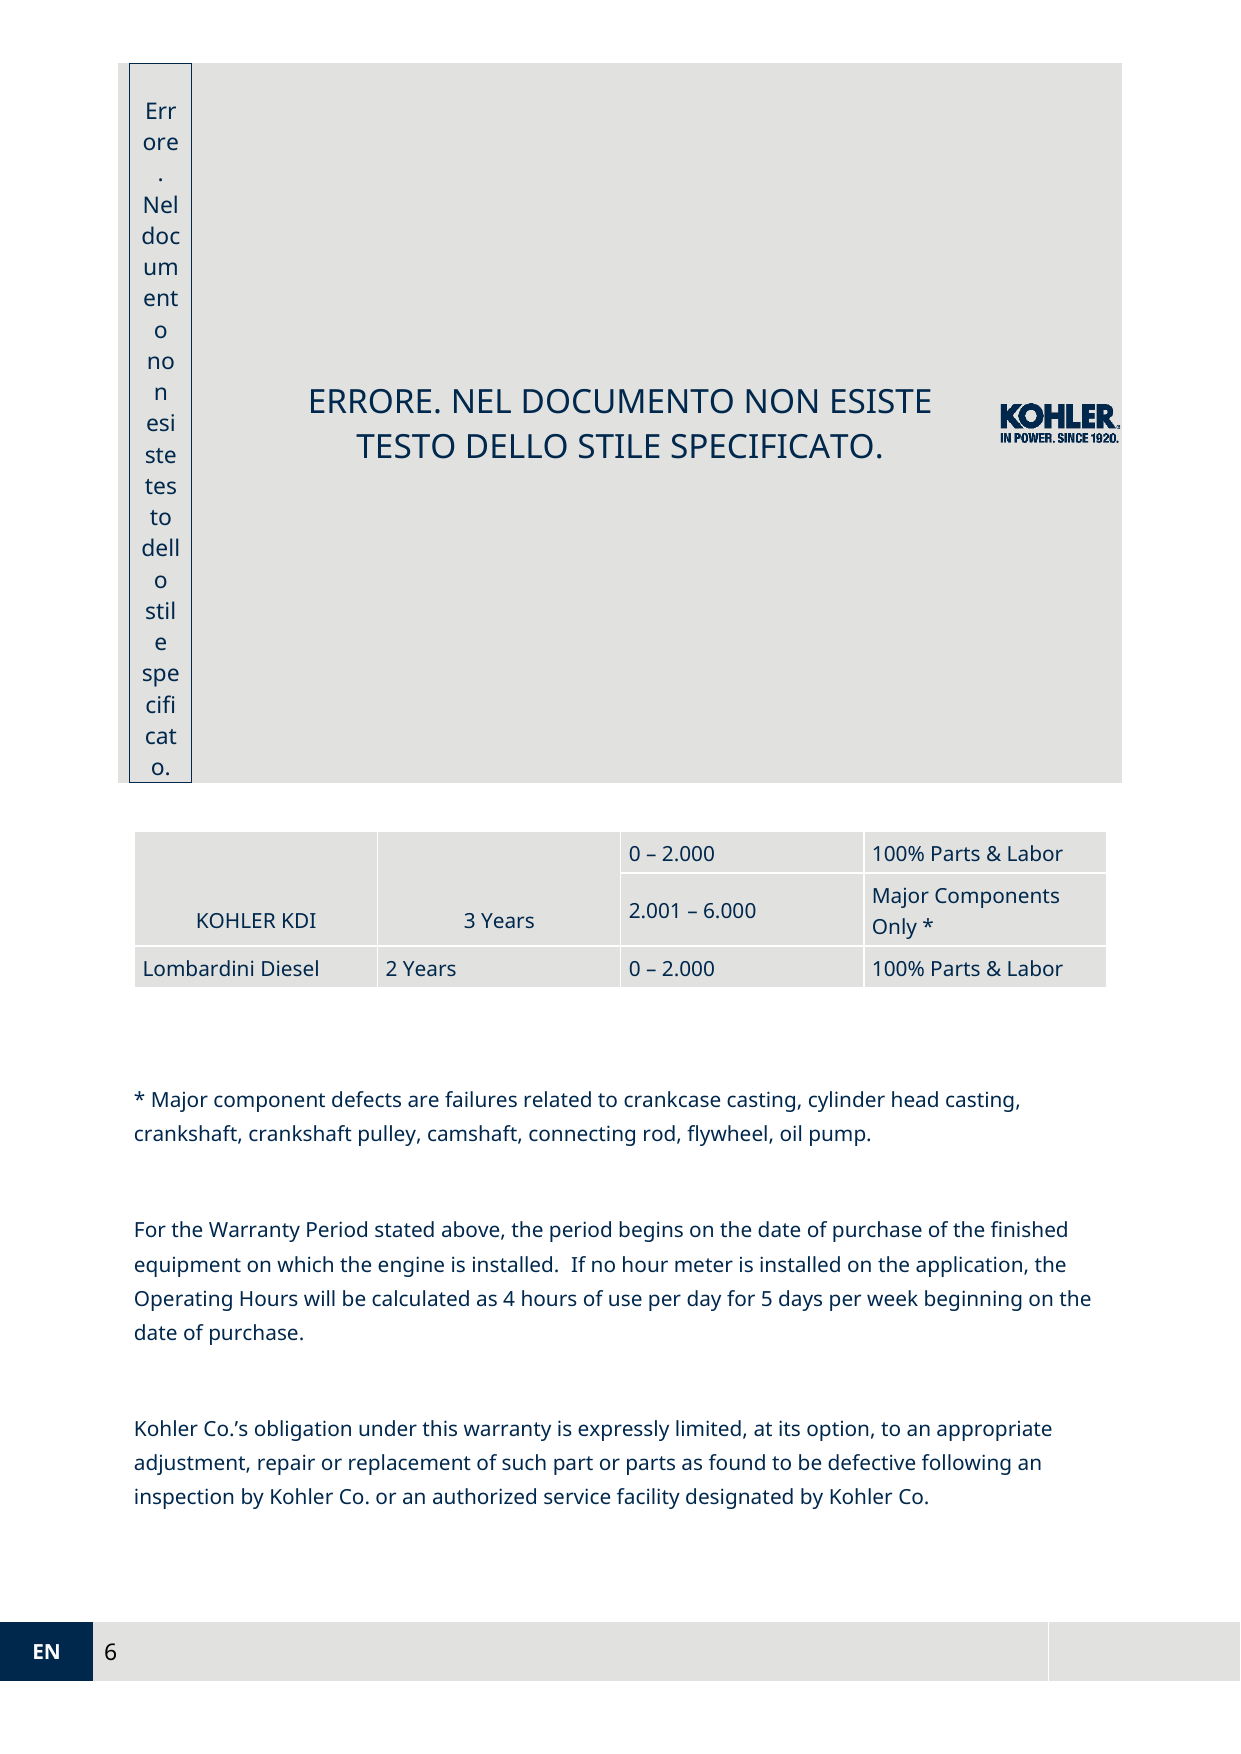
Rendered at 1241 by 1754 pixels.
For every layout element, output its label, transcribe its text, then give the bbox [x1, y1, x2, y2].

picture [1000, 403, 1121, 443]
table_header KOHLER DIESEL ENGINES GLOBAL WARRANTY TERMS 1. WARRANTY PERIOD Kohler Co. warrants to the End User that each Diesel engine will be free from manufacturing defects in materials or workmanship in normal service for the applicable coverage period or operating hours (whichever comes first) set forth below, provided the engine is operated and maintained in accordance with Kohler Co.’s instructions and manuals. * Major component defects are failures related to crankcase casting, cylinder head casting, crankshaft, crankshaft pulley, camshaft, connecting rod, flywheel, oil pump. For the Warranty Period stated above, the period begins on the date of purchase of the finished equipment on which the engine is installed. If no hour meter is installed on the application, the Operating Hours will be calculated as 4 hours of use per day for 5 days per week beginning on the date of purchase. Kohler Co.’s obligation under this warranty is expressly limited, at its option, to an appropriate adjustment, repair or replacement of such part or parts as found to be defective following an inspection by Kohler Co. or an authorized service facility designated by Kohler Co. Parts/components that are scheduled to be replaced as part of the required maintenance schedule will be covered under Kohler Co.’s warranty from date of purchase of the part up to the first scheduled replacement point for the subject parts/ components. All other Spare Parts items are covered by the above warranty provided that the repairs have been executed by Kohler Co or by an Authorized Kohler Service Dealer. 2. EXCLUSIONS The following items are not covered by this warranty. Damage caused by: (i) an accident or casualty; (ii) unreasonable use or neglect; (iii) normal wear; (iv) premature wear from improper maintenance; (v) improper storage; (vi) old or contaminated fuel left within the fuel system, which includes but is not limited to tanks, fuel lines, or fuel injection components; (vii) unapproved modifications. Failures caused by: (i) faulty repairs made by any party other than Kohler Co. or an authorized service facility designated by Kohler Co.; (ii) use of non-Kohler replacement service parts; or (iii) additional damages caused by a lack of prescribed actions as a result of an alarm light activation, either caused by fault or negligence or un-attended use of the engine; (iv) an act beyond the control of Kohler Co., which includes but is not limited to theft, vandalism, fire, lightning, earthquake, windstorm, hail, volcanic eruption, flood or tornado. Transportation charges or travel expenses in connection with the repair or replacement of defective parts on the engine. Engine accessories such as fuel tanks, clutches, transmissions, power drive assemblies, and batteries, unless supplied or installed by Kohler Co. Engines installed in an application not formally reviewed by Kohler. Rental of other equipment during performance of warranty repairs All items subject to wear and to periodical maintenance such as listed in the Use & Maintenance Manual (such as air, oil or fuel filters, belts etc.) are warranted for a period equal to the prescribed interval of replacement as listed in the Manual. Fuel, lubricating oil, coolant/antifreeze. IMPLIED OR STATUTORY WARRANTIES, INCLUDING THOSE OF MERCHANTABILITY AND FITNESS FOR A PARTICULAR PURPOSE, ARE EXPRESSLY LIMITED TO THE DURATION OF THIS WRITTEN WARRANTY. KOHLER CO. MAKES NO OTHER EXPRESS WARRANTY, NOR IS ANYONE AUTHORIZED TO MAKE ANY ON KOHLER CO.’S BEHALF. KOHLER CO. AND/OR THE SELLER SHALL NOT BE LIABLE FOR SPECIAL, INDIRECT, INCIDENTAL, OR CONSEQUENTIAL DAMAGES OF ANY KIND. 3. TO OBTAIN WARRANTY SERVICE The repair shall be executed by a KOHLER Authorized Service Dealer designated by Kohler. USA & CANADA: List of Authorized dealers can be found by visiting www.kohlerengines.com or telephone 1-800-544-2444 (U.S.A. and Canada) ENGINE DIVISION, Kohler Co., Kohler Wisconsin EUROPE, MIDDLE EAST, AND ASIA List of Authorized dealers can be found by visiting dealers.kohlerpower.it . CENTRAL AND SOUTH AMERICA List of Authorized dealers can be found by visiting dealers.kohlerpower.it . CHINA AND ASIA PACIFIC List of Authorized dealers can be found by visiting dealers.kohlerpower.it . INDIA List of Authorized dealers can be found by visiting dealers.kohlerpower.it . Note: Specific Warranty Terms and conditions do apply to engines directly sold in India. 4. OWNER'S WARRANTY RESPONSIBILITIES As the off-road engine owner, you are responsible for the performance of the required maintenance listed in your Use & Maintenance Manual. Kohler Co. recommends that you retain all receipts covering maintenance on your off-road & marine engine, but Kohler Co. cannot deny warranty solely for the lack of receipts or for your failure to ensure the performance of all scheduled maintenance. As the off-road & marine engine owner, you should however be aware that Kohler Co. may deny you warranty coverage if your off-road & marine engine or a part shows signs of malfunction or failed due to abuse, neglect, improper maintenance or unapproved modifications. Your engine is designed to operate on diesel fuel only. Diesel fuel an all other fluids used shall comply with the recommendation listed in the Use & Maintenance Manual. Use of any other fuel or fluids may result in your engine breakage, premature wear or no longer operating in compliance with the California & US EPA emissions requirements. You are responsible for initiating the warranty process. The ARB & US EPA suggests that you present your off-road & Marine engine to a Kohler Co. dealer as soon as a problem exists. The warranty repairs should be completed by the dealer as expeditiously as possible. 5. COVERAGE Kohler Co. will repair or replace emission control system parts, components and sub-assemblies found to be defective with respect to materials or workmanship at no cost to you including engine exhaust system related diagnosis, labor and parts, provided that no un-authorized modification of any kind has been executed on the engine, and its parts, components and sub-assemblies. The choice and responsibility of the decision to repair or replace an emission control system defect will be solely that of Kohler Co. Emission control system parts/ components covered by the Federal and California Emission Control Systems Limited Warranty are listed below engine is defective, the part will be repaired or replaced by Kohler Co. Parts/components that are scheduled to be replaced as part of the required maintenance schedule will be covered under the warranty provisions for a period of time up to the first scheduled replacement point for the subject parts/ components. Subsequent damage to other engine components as a direct result of a warrantable failure an exhaust emission part/ component will be covered under the warranty provisions described herein. 6. MAINTENANCE AND REPAIR REQUIREMENTS The owner is responsible for the proper use and maintenance of the engine. Kohler Co. recommends that all receipts and records covering the performance of regular maintenance be retained in case questions arise. If the engine is resold during the warranty period, the maintenance records should be transferred to each subsequent owner. Kohler Co. may not deny warranty repairs solely because of the lack of repair, maintenance or failure to keep maintenance records. Normal maintenance, replacement or repair of emission control devices and systems may be performed by any repair establishment or individual; however, warranty repairs must be performed by a Kohler authorized service center. 7. CALIFORNIA AND FEDERAL EMISSION CONTROLWARRANTY STATEMENT, OFF-ROAD & MARINE DIESEL ENGINES (USA ONLY) The California air resources board (carb), U.S. environmental protection agency (EPA), and Kohler Co. are pleased to explain the emission control system warranty on your [current model year – {2+ current model year}] off-road compression ignition and marine (diesel) engine. In California (“the state”) and US EPA regulated region, new heavy-duty off-road & marine engines must be designed, built and equipped to meet the state’s and US EPA anti-smog standards. The warranty period shall begin on the date the engine or equipment is delivered to an ultimate purchaser. Kohler Co. must warrant the emission control system on your engine for the periods of time listed in the section below, provided there has been no abuse, neglect or improper maintenance of your engine. Your emission control system may include parts such as the fuel injection system and the air-induction system. Also included maybe hoses, belts, connectors and other emission related assemblies. When a warrantable condition exists, Kohler Co. will repair your heavy-duty off-road & marine engine at no cost to you including diagnosis, parts and labor. The owner shall not be charged for diagnostic labor that leads to the determination that a warranted part is in fact defective, provided that such diagnostic work is performed at a warranty station. MANUFACTURER’S WARRANTY COVERAGE The [current model year – {2+ current model year}] heavy-duty off-road & marine engines are warranted for the periods listed below. If any emission-related part on your engine is defective, the part will be repaired or replaced by Kohler Co. MARINE DIESEL ENGINE [118, 815, 1122, 1561]
